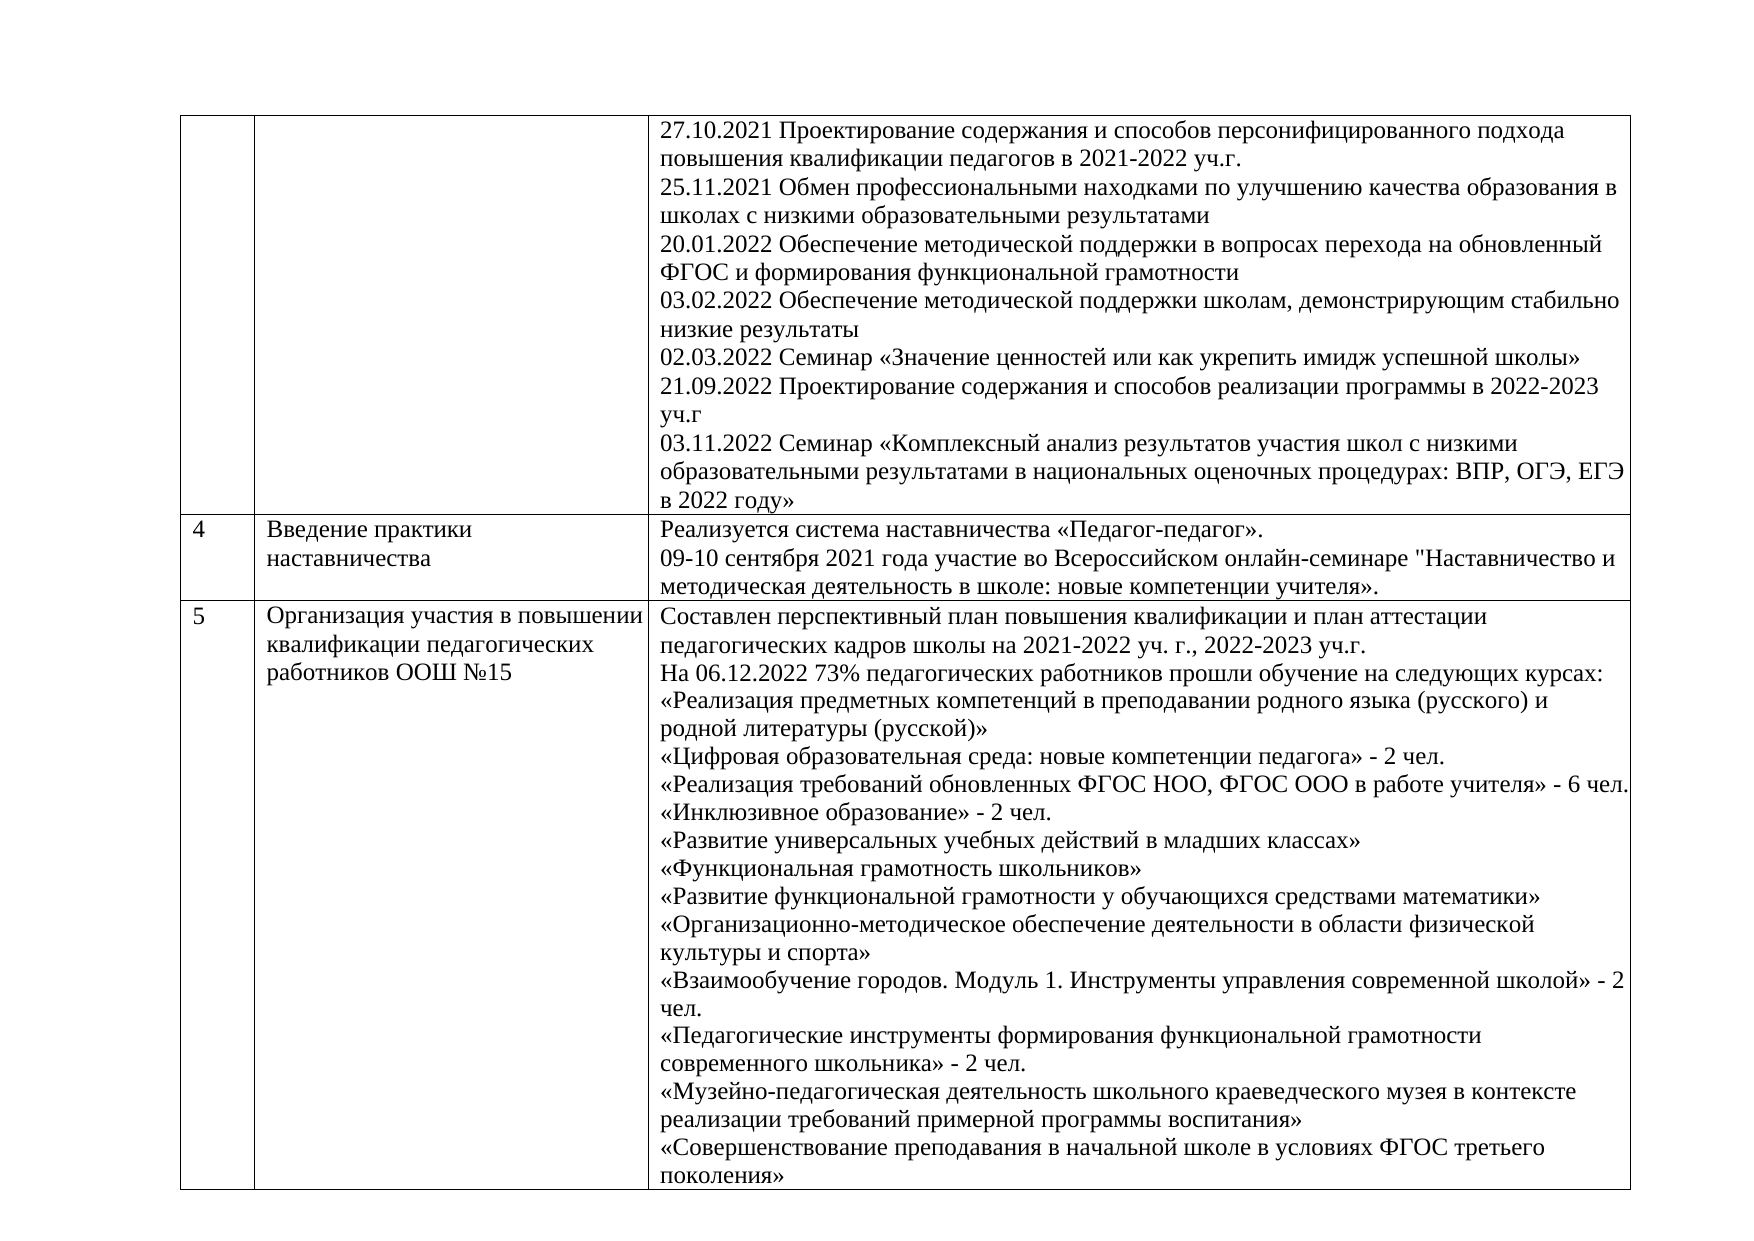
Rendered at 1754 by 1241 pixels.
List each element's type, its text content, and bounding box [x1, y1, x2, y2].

table_cell Реализуется система наставничества «Педагог-педагог». 09-10 сентября 2021 года участие во Всероссийском онлайн-семинаре "Наставничество и методическая деятельность в школе: новые компетенции учителя». [649, 515, 1630, 600]
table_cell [255, 601, 648, 1189]
table_cell 3 [181, 116, 254, 514]
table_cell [649, 116, 1630, 514]
table_cell Введение практики наставничества [255, 515, 648, 600]
table_cell 4 [181, 515, 254, 600]
table_cell 5 [181, 601, 254, 1189]
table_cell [255, 116, 648, 514]
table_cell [649, 601, 1630, 1189]
